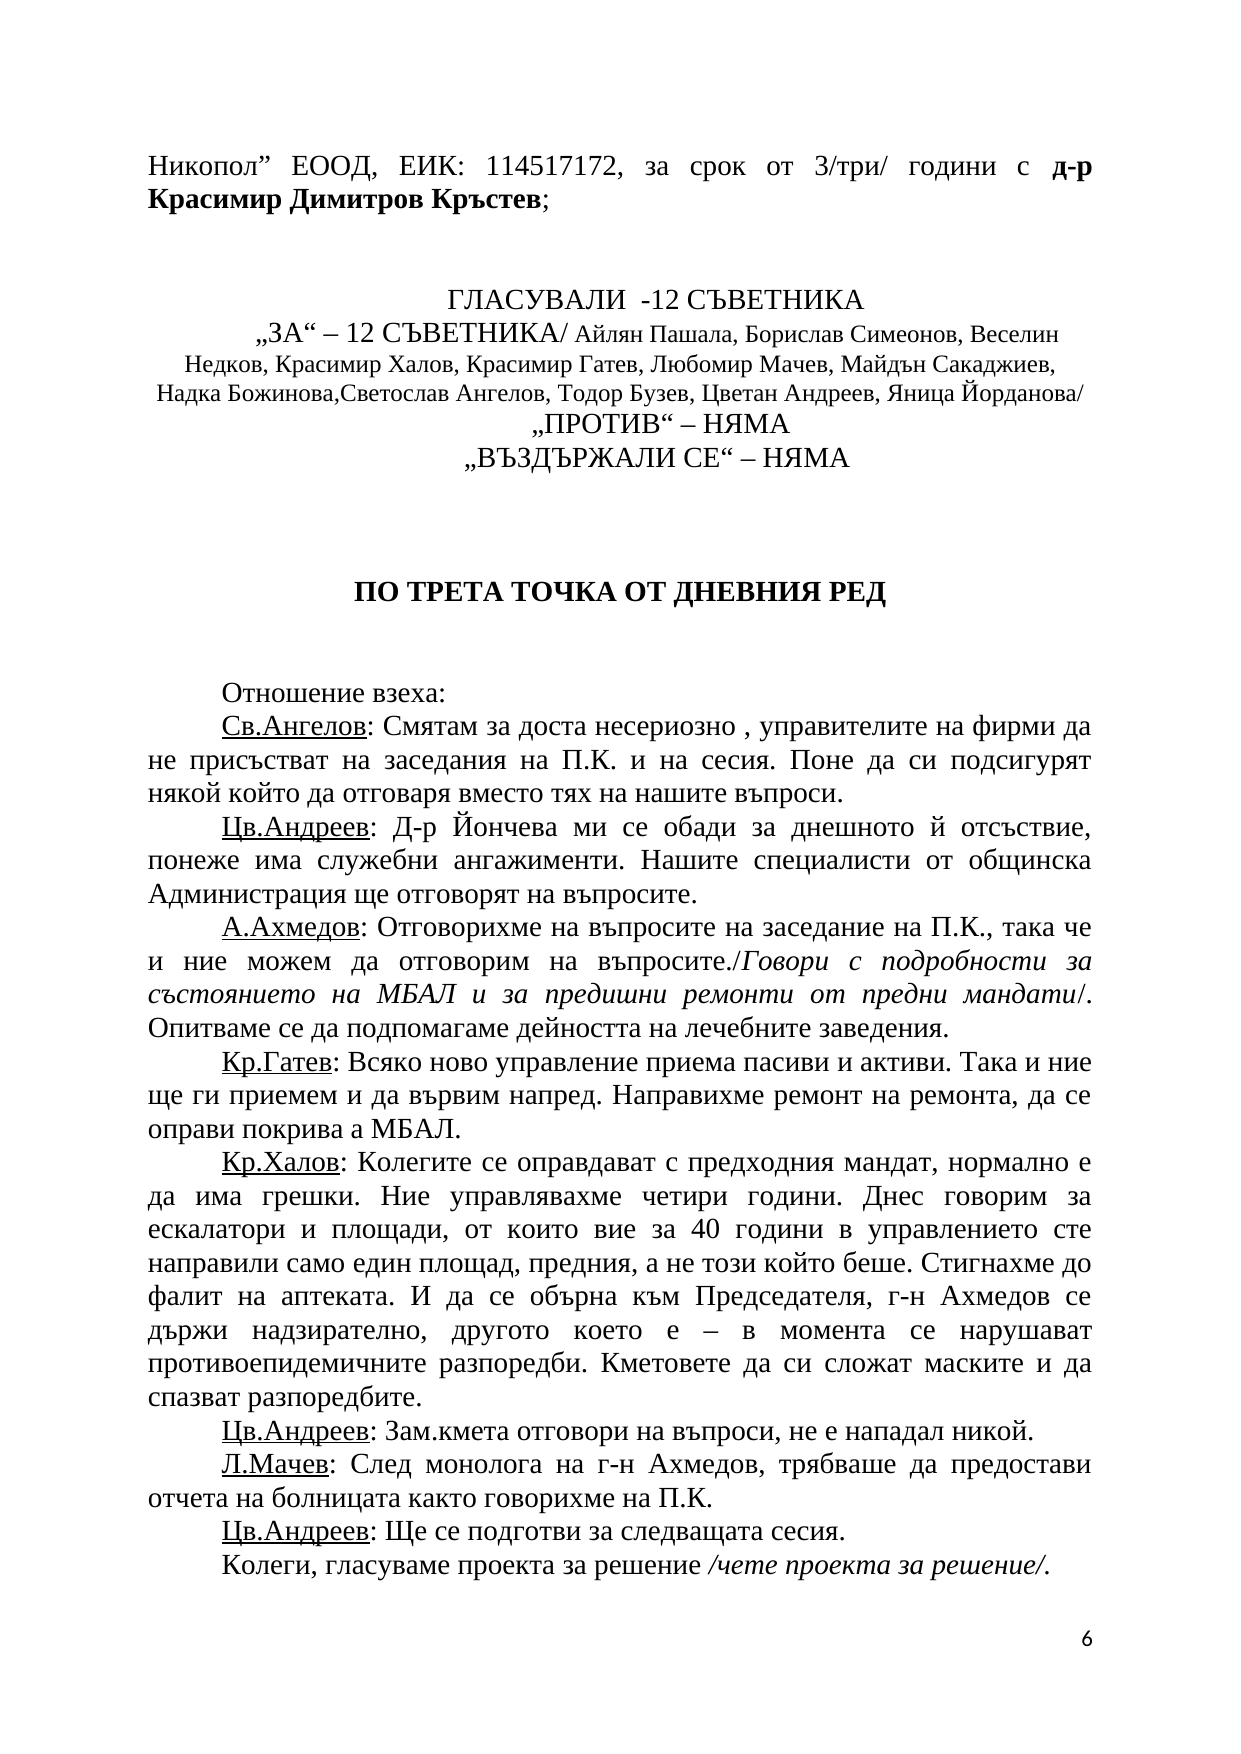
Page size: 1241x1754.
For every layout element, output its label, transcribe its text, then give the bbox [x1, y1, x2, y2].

text Св.Ангелов: Смятам за доста несериозно , управителите на фирми да не присъстват на заседания на П.К. и на сесия. Поне да си подсигурят някой който да отговаря вместо тях на нашите въпроси. [148, 708, 1093, 809]
text ГЛАСУВАЛИ -12 СЪВЕТНИКА [148, 282, 1090, 315]
text Кр.Халов: Колегите се оправдават с предходния мандат, нормално е да има грешки. Ние управлявахме четири години. Днес говорим за ескалатори и площади, от които вие за 40 години в управлението сте направили само един площад, предния, а не този който беше. Стигнахме до фалит на аптеката. И да се обърна към Председателя, г-н Ахмедов се държи надзирателно, другото което е – в момента се нарушават противоепидемичните разпоредби. Кметовете да си сложат маските и да спазват разпоредбите. [148, 1144, 1093, 1413]
text ПО ТРЕТА ТОЧКА ОТ ДНЕВНИЯ РЕД [148, 574, 1093, 608]
text А.Ахмедов: Отговорихме на въпросите на заседание на П.К., така че и ние можем да отговорим на въпросите./Говори с подробности за състоянието на МБАЛ и за предишни ремонти от предни мандати/. Опитваме се да подпомагаме дейността на лечебните заведения. [148, 909, 1093, 1044]
text Отношение взеха: [148, 675, 1093, 708]
text Колеги, гласуваме проекта за решение /чете проекта за решение/. [148, 1547, 1093, 1580]
text Цв.Андреев: Ще се подготви за следващата сесия. [148, 1513, 1093, 1547]
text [148, 148, 1093, 215]
text Кр.Гатев: Всяко ново управление приема пасиви и активи. Така и ние ще ги приемем и да вървим напред. Направихме ремонт на ремонта, да се оправи покрива а МБАЛ. [148, 1044, 1093, 1144]
text „ПРОТИВ“ – НЯМА [148, 406, 1093, 440]
text „ЗА“ – 12 СЪВЕТНИКА/ Айлян Пашала, Борислав Симеонов, Веселин Недков, Красимир Халов, Красимир Гатев, Любомир Мачев, Майдън Сакаджиев, Надка Божинова,Светослав Ангелов, Тодор Бузев, Цветан Андреев, Яница Йорданова/ [148, 315, 1093, 406]
text Л.Мачев: След монолога на г-н Ахмедов, трябваше да предостави отчета на болницата както говорихме на П.К. [148, 1446, 1093, 1513]
text „ВЪЗДЪРЖАЛИ СЕ“ – НЯМА [148, 440, 1093, 473]
text Цв.Андреев: Д-р Йончева ми се обади за днешното й отсъствие, понеже има служебни ангажименти. Нашите специалисти от общинска Администрация ще отговорят на въпросите. [148, 809, 1093, 909]
text Цв.Андреев: Зам.кмета отговори на въпроси, не е нападал никой. [148, 1413, 1093, 1446]
